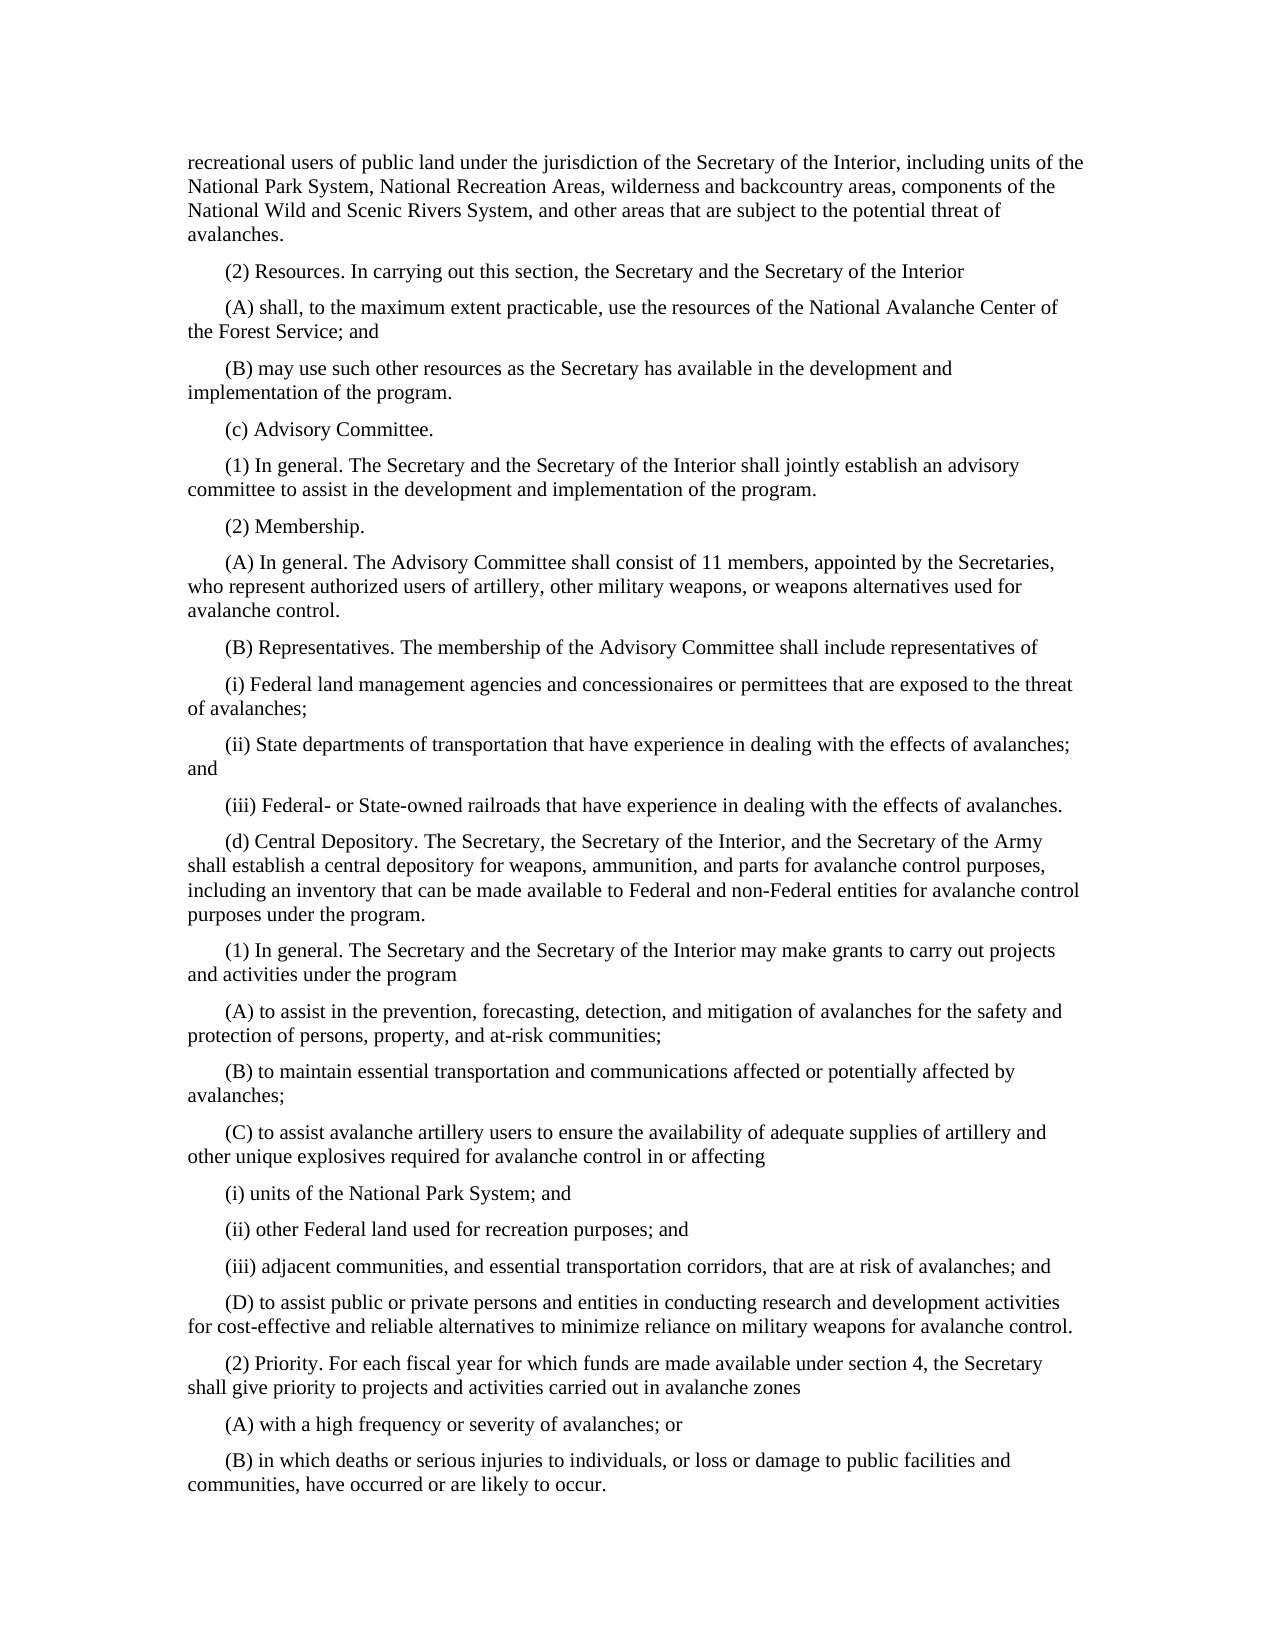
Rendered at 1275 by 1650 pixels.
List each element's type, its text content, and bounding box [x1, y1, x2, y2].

text (D) to assist public or private persons and entities in conducting research and development activities for cost-effective and reliable alternatives to minimize reliance on military weapons for avalanche control. [187, 1290, 1087, 1338]
text (B) Representatives. The membership of the Advisory Committee shall include representatives of [187, 635, 1087, 659]
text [187, 150, 1087, 246]
text (iii) Federal- or State-owned railroads that have experience in dealing with the effects of avalanches. [187, 793, 1087, 817]
text (2) Resources. In carrying out this section, the Secretary and the Secretary of the Interior [187, 259, 1087, 283]
text (ii) State departments of transportation that have experience in dealing with the effects of avalanches; and [187, 732, 1087, 780]
text (B) may use such other resources as the Secretary has available in the development and implementation of the program. [187, 356, 1087, 404]
text (A) with a high frequency or severity of avalanches; or [187, 1412, 1087, 1436]
text (1) In general. The Secretary and the Secretary of the Interior may make grants to carry out projects and activities under the program [187, 938, 1087, 986]
text (iii) adjacent communities, and essential transportation corridors, that are at risk of avalanches; and [187, 1254, 1087, 1278]
text (i) units of the National Park System; and [187, 1181, 1087, 1205]
text (c) Advisory Committee. [187, 417, 1087, 441]
text (d) Central Depository. The Secretary, the Secretary of the Interior, and the Secretary of the Army shall establish a central depository for weapons, ammunition, and parts for avalanche control purposes, including an inventory that can be made available to Federal and non-Federal entities for avalanche control purposes under the program. [187, 829, 1087, 926]
text (B) in which deaths or serious injuries to individuals, or loss or damage to public facilities and communities, have occurred or are likely to occur. [187, 1448, 1087, 1496]
text (ii) other Federal land used for recreation purposes; and [187, 1217, 1087, 1241]
text (2) Priority. For each fiscal year for which funds are made available under section 4, the Secretary shall give priority to projects and activities carried out in avalanche zones [187, 1351, 1087, 1399]
text (A) to assist in the prevention, forecasting, detection, and mitigation of avalanches for the safety and protection of persons, property, and at-risk communities; [187, 999, 1087, 1047]
text (A) In general. The Advisory Committee shall consist of 11 members, appointed by the Secretaries, who represent authorized users of artillery, other military weapons, or weapons alternatives used for avalanche control. [187, 550, 1087, 622]
text (1) In general. The Secretary and the Secretary of the Interior shall jointly establish an advisory committee to assist in the development and implementation of the program. [187, 453, 1087, 501]
text (i) Federal land management agencies and concessionaires or permittees that are exposed to the threat of avalanches; [187, 672, 1087, 720]
text (C) to assist avalanche artillery users to ensure the availability of adequate supplies of artillery and other unique explosives required for avalanche control in or affecting [187, 1120, 1087, 1168]
text (2) Membership. [187, 514, 1087, 538]
text (A) shall, to the maximum extent practicable, use the resources of the National Avalanche Center of the Forest Service; and [187, 295, 1087, 343]
text (B) to maintain essential transportation and communications affected or potentially affected by avalanches; [187, 1059, 1087, 1107]
